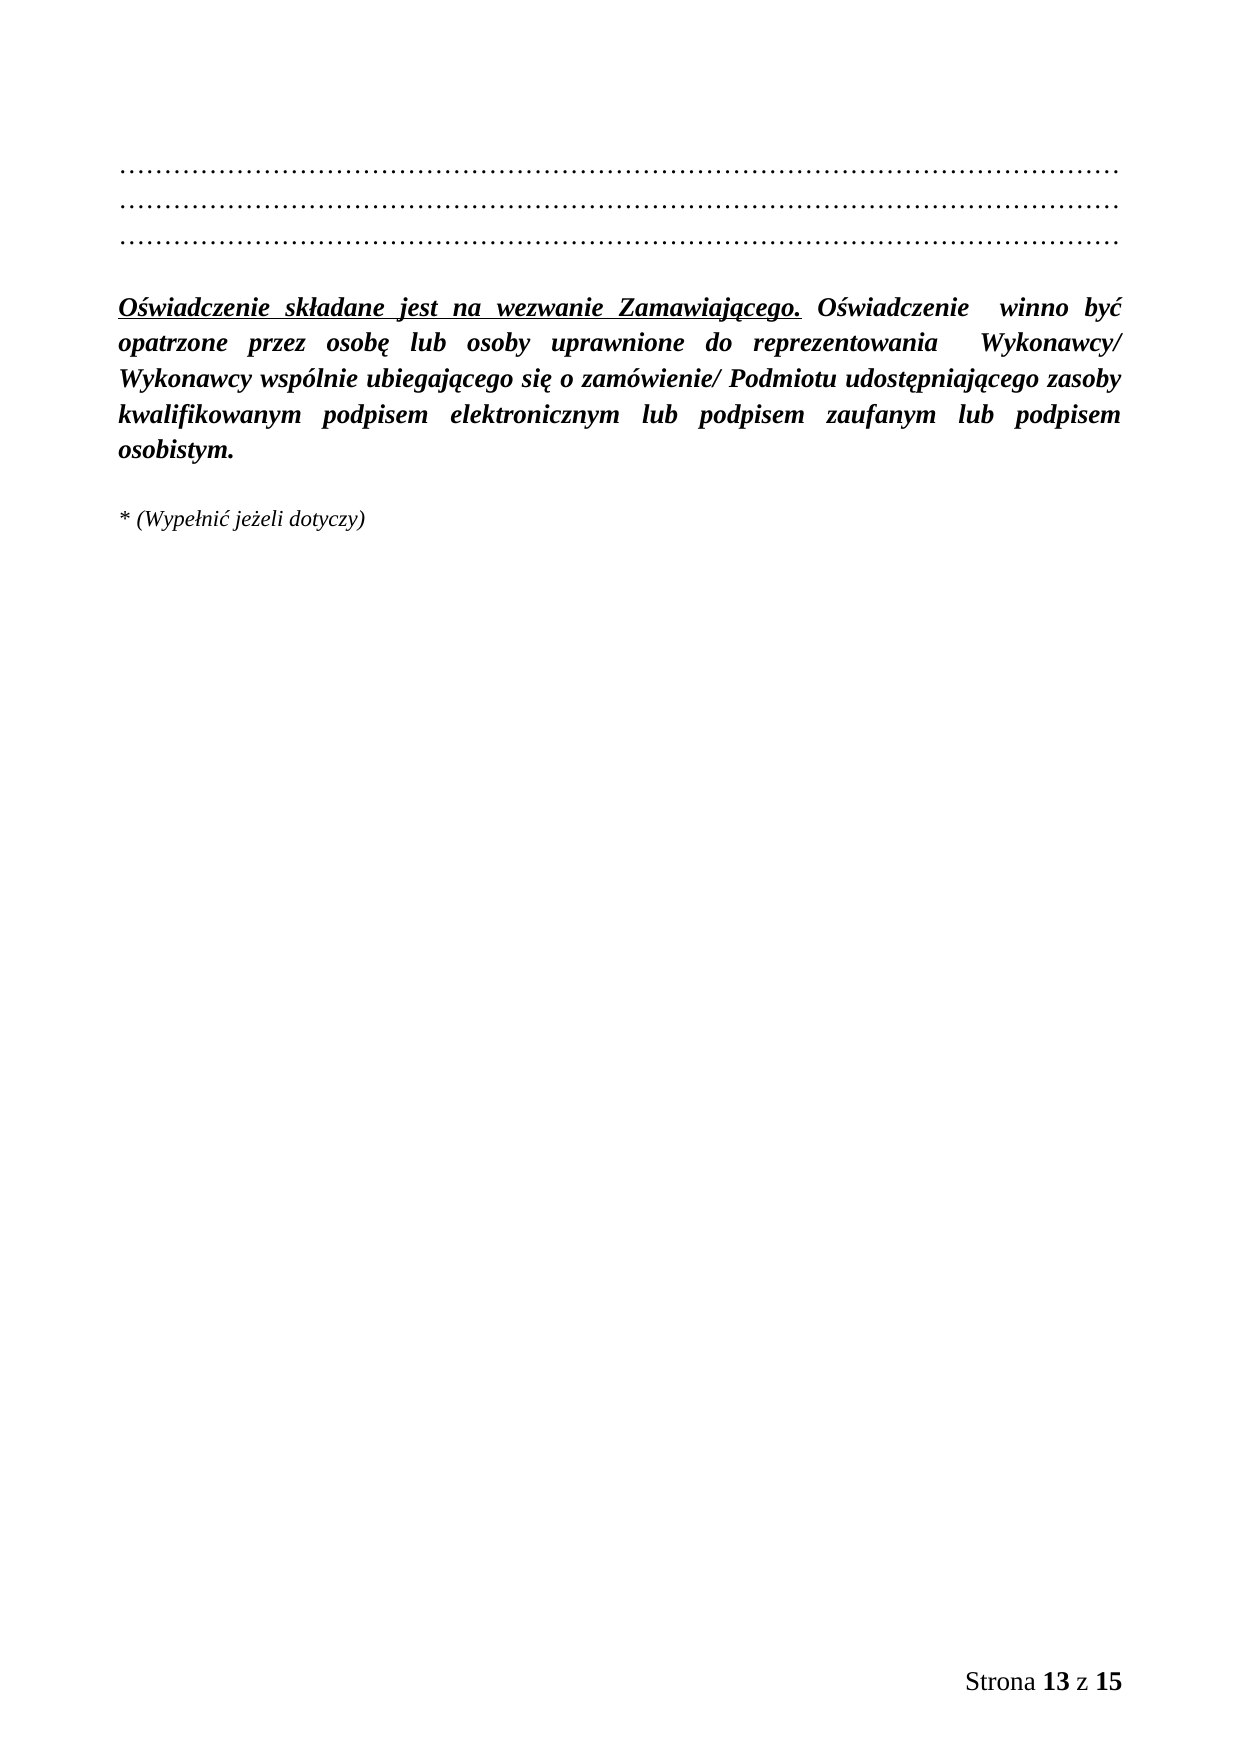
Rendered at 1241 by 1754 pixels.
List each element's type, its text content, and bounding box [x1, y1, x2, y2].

text ………………………………………………………………………………………………… [118, 219, 1122, 250]
text Oświadczenie składane jest na wezwanie Zamawiającego. Oświadczenie winno być opatrzone przez osobę lub osoby uprawnione do reprezentowania Wykonawcy/ Wykonawcy wspólnie ubiegającego się o zamówienie/ Podmiotu udostępniającego zasoby kwalifikowanym podpisem elektronicznym lub podpisem zaufanym lub podpisem osobistym. [118, 291, 1122, 465]
text * (Wypełnić jeżeli dotyczy) [118, 505, 1122, 531]
text …………………………………………………………………………………………………………………………………………………………………………………………………… [118, 148, 1122, 214]
